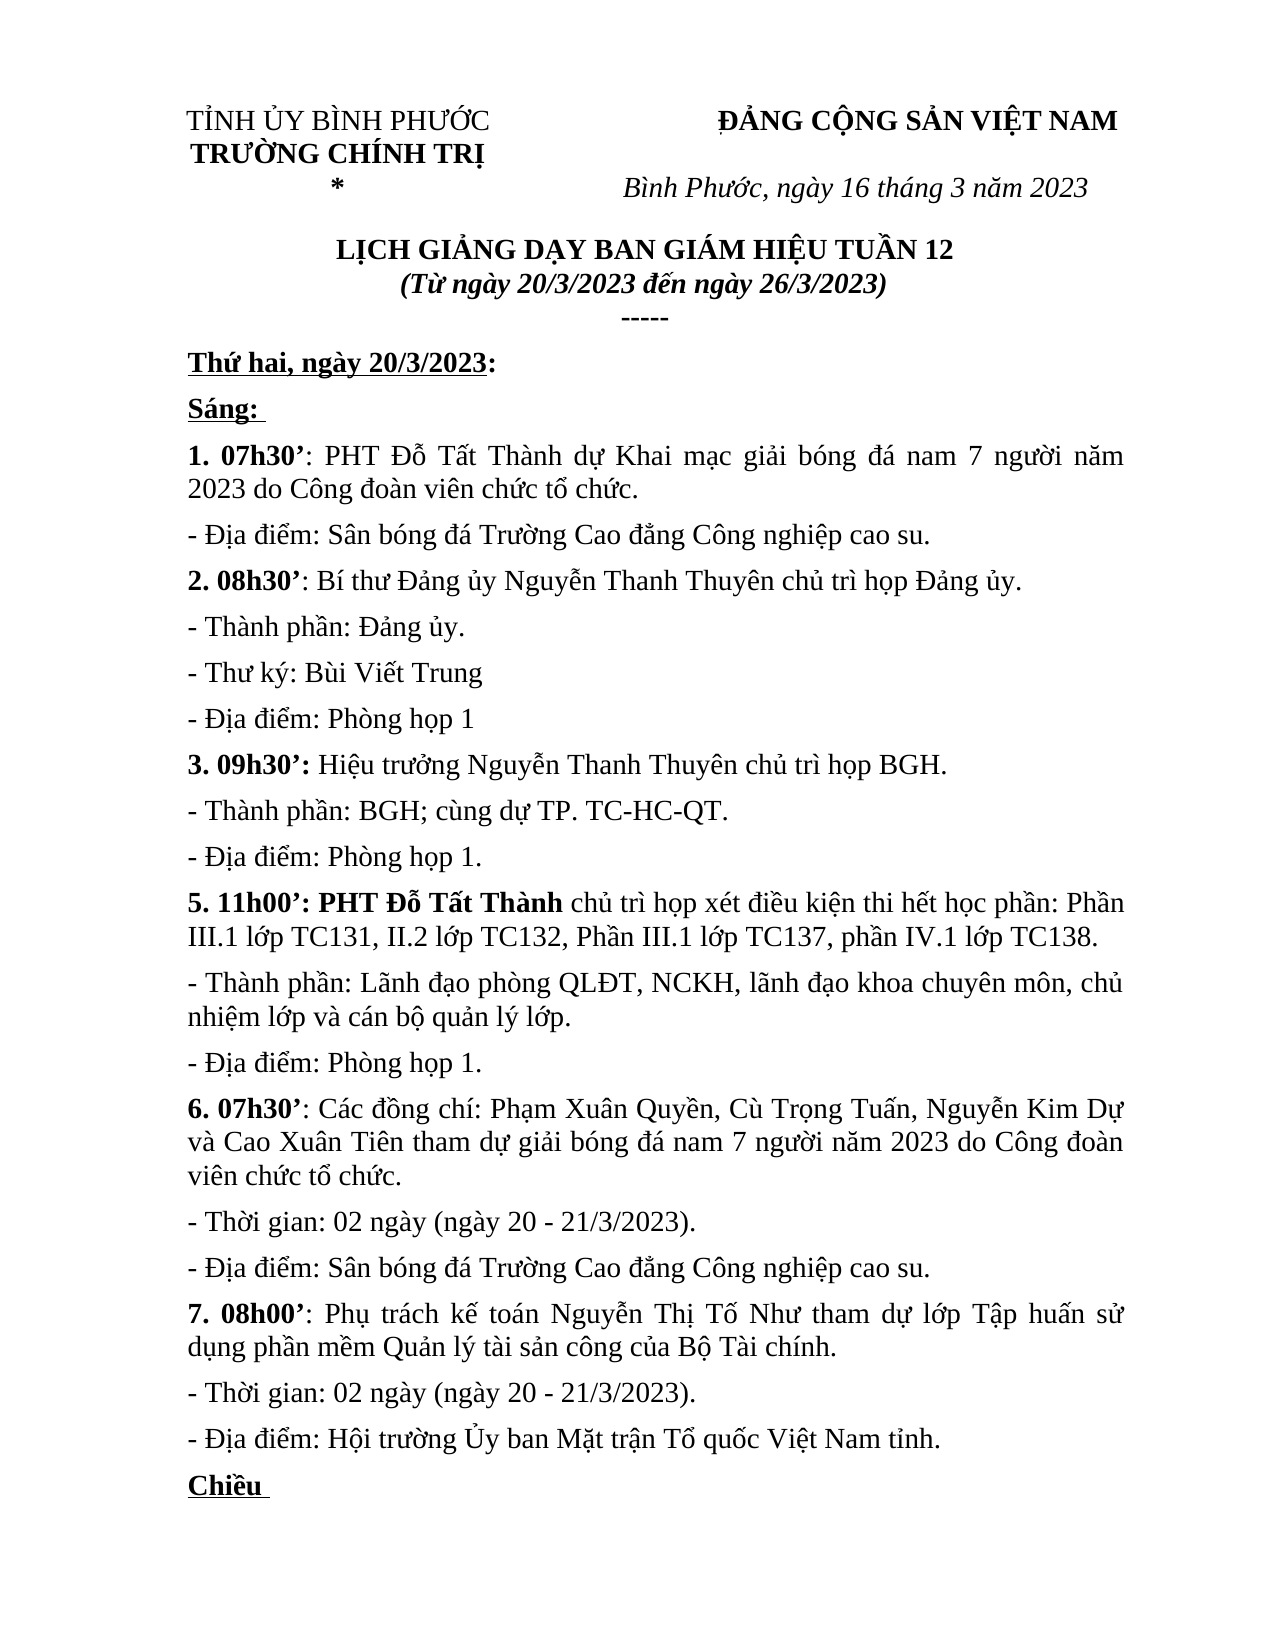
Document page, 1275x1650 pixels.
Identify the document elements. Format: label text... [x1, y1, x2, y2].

text ----- [135, 299, 1125, 333]
text (Từ ngày 20/3/2023 đến ngày 26/3/2023) [135, 266, 1125, 299]
text - Thư ký: Bùi Viết Trung [187, 655, 1125, 689]
text - Thời gian: 02 ngày (ngày 20 - 21/3/2023). [187, 1204, 1125, 1237]
text - Địa điểm: Phòng họp 1. [187, 839, 1125, 873]
subtitle TỈNH ỦY BÌNH PHƯỚC ĐẢNG CỘNG SẢN VIỆT NAM [150, 103, 1125, 137]
text - Thành phần: Đảng ủy. [187, 609, 1125, 643]
text - Thành phần: Lãnh đạo phòng QLĐT, NCKH, lãnh đạo khoa chuyên môn, chủ nhiệm lớp và cán bộ quản lý lớp. [187, 965, 1125, 1032]
text - Thời gian: 02 ngày (ngày 20 - 21/3/2023). [187, 1376, 1125, 1409]
text * Bình Phước, ngày 16 tháng 3 năm 2023 [135, 170, 1125, 204]
text Thứ hai, ngày 20/3/2023: [187, 346, 1125, 379]
text - Địa điểm: Sân bóng đá Trường Cao đẳng Công nghiệp cao su. [187, 1250, 1125, 1283]
text - Địa điểm: Hội trường Ủy ban Mặt trận Tổ quốc Việt Nam tỉnh. [187, 1422, 1125, 1455]
text 1. 07h30’: PHT Đỗ Tất Thành dự Khai mạc giải bóng đá nam 7 người năm 2023 do Công đoàn viên chức tổ chức. [187, 438, 1125, 505]
text - Thành phần: BGH; cùng dự TP. TC-HC-QT. [187, 793, 1125, 827]
text 2. 08h30’: Bí thư Đảng ủy Nguyễn Thanh Thuyên chủ trì họp Đảng ủy. [187, 563, 1125, 597]
text 7. 08h00’: Phụ trách kế toán Nguyễn Thị Tố Như tham dự lớp Tập huấn sử dụng phần mềm Quản lý tài sản công của Bộ Tài chính. [187, 1296, 1125, 1363]
text Sáng: [187, 392, 1125, 425]
text 3. 09h30’: Hiệu trưởng Nguyễn Thanh Thuyên chủ trì họp BGH. [187, 747, 1125, 781]
text TRƯỜNG CHÍNH TRỊ [135, 137, 1125, 170]
text 6. 07h30’: Các đồng chí: Phạm Xuân Quyền, Cù Trọng Tuấn, Nguyễn Kim Dự và Cao Xuân Tiên tham dự giải bóng đá nam 7 người năm 2023 do Công đoàn viên chức tổ chức. [187, 1091, 1125, 1191]
text LỊCH GIẢNG DẠY BAN GIÁM HIỆU TUẦN 12 [135, 232, 1125, 266]
text Chiều [187, 1468, 1125, 1501]
text - Địa điểm: Phòng họp 1 [187, 701, 1125, 735]
text 5. 11h00’: PHT Đỗ Tất Thành chủ trì họp xét điều kiện thi hết học phần: Phần III.1 lớp TC131, II.2 lớp TC132, Phần III.1 lớp TC137, phần IV.1 lớp TC138. [187, 886, 1125, 953]
text - Địa điểm: Phòng họp 1. [187, 1045, 1125, 1078]
text - Địa điểm: Sân bóng đá Trường Cao đẳng Công nghiệp cao su. [187, 517, 1125, 551]
